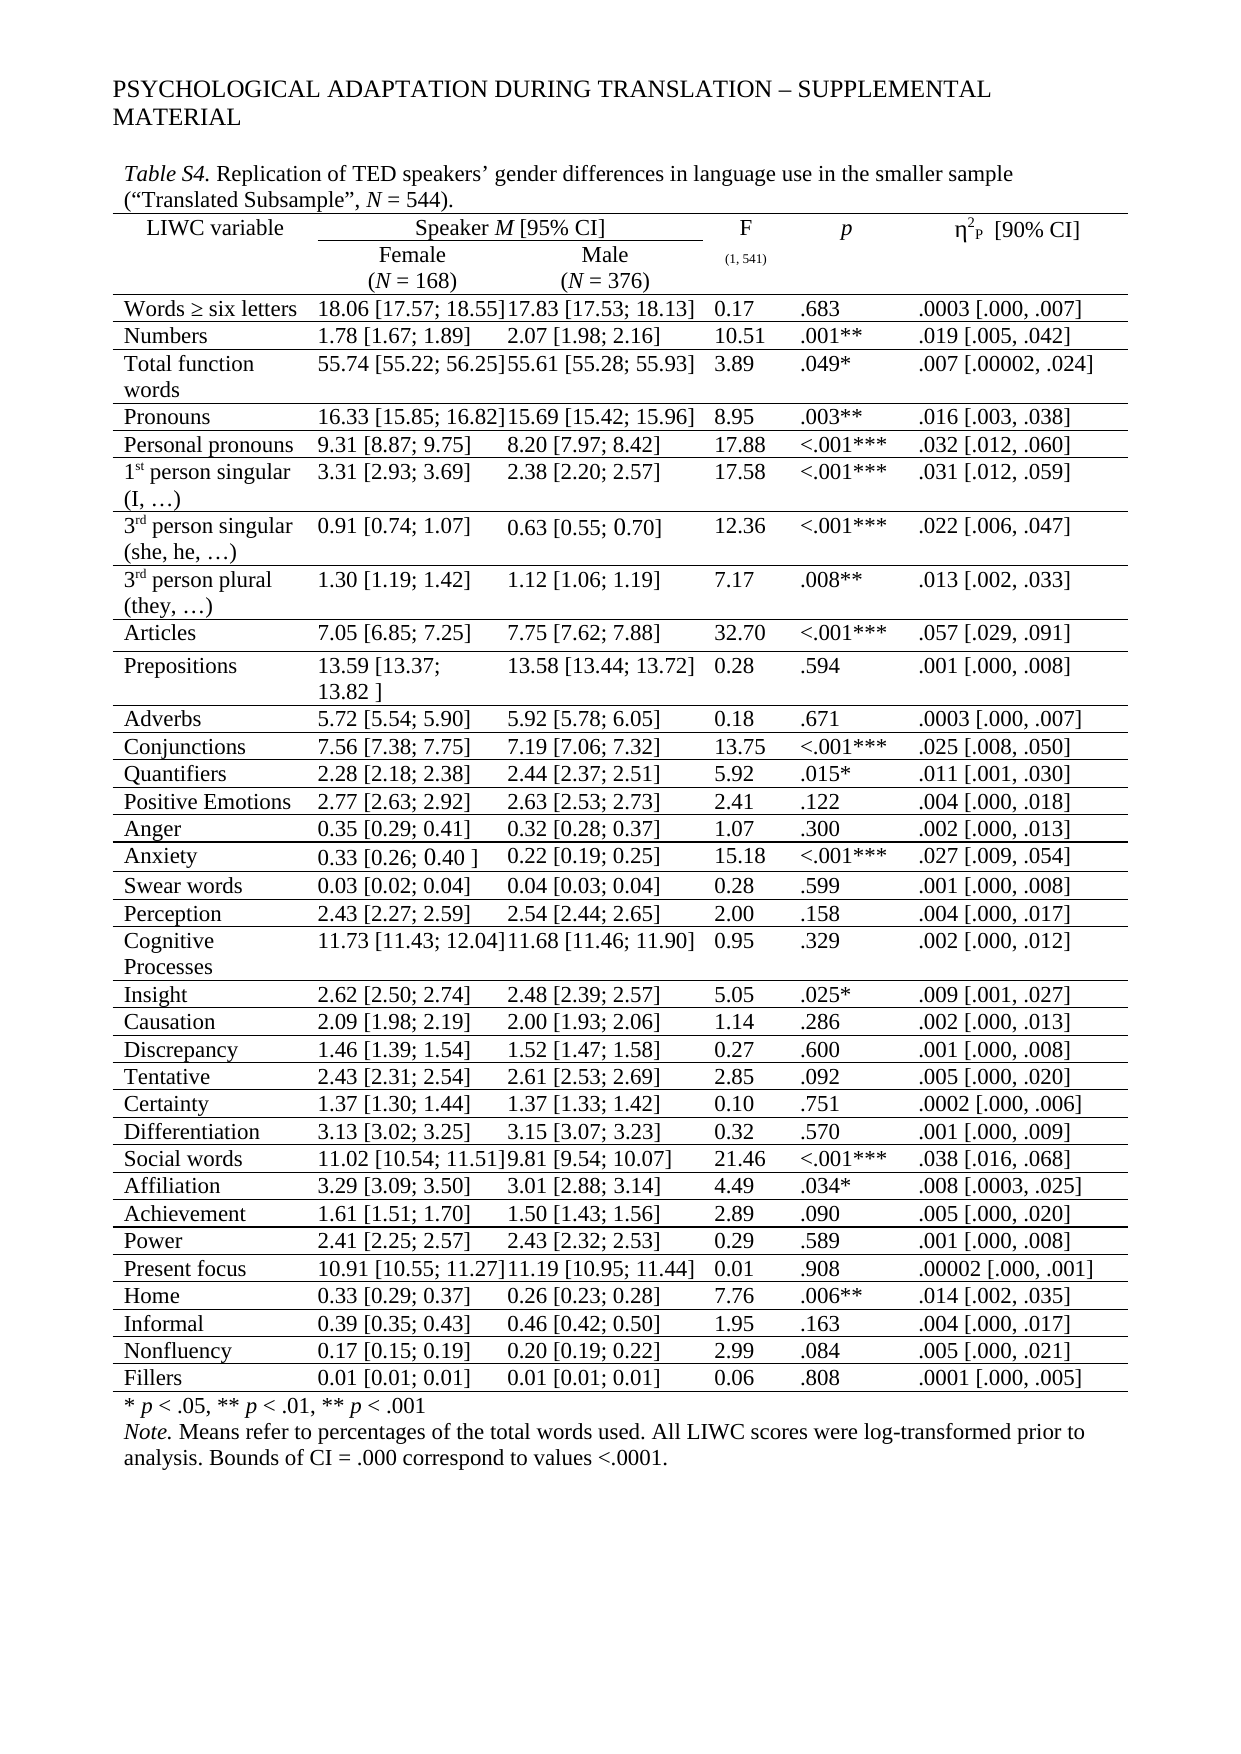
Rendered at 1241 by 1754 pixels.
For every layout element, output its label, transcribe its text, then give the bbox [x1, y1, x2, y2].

table_cell η2P [90% CI] [907, 214, 1128, 294]
table_cell .908 [789, 1255, 907, 1281]
table_cell 2.43 [2.32; 2.53] [507, 1228, 703, 1254]
table_cell 15.69 [15.42; 15.96] [507, 404, 703, 430]
table_cell Articles [113, 620, 317, 651]
table_cell <.001*** [789, 458, 907, 511]
table_cell .013 [.002, .033] [907, 566, 1128, 618]
table_cell .003** [789, 404, 907, 430]
table_cell 0.22 [0.19; 0.25] [507, 843, 703, 871]
table_cell .671 [789, 706, 907, 732]
table_cell 0.17 [703, 295, 788, 321]
table_cell 2.44 [2.37; 2.51] [507, 760, 703, 787]
table_cell .004 [.000, .017] [907, 1310, 1128, 1336]
table_cell 17.83 [17.53; 18.13] [507, 295, 703, 321]
table_cell Insight [113, 981, 317, 1007]
table_cell .001** [789, 322, 907, 349]
table_cell .004 [.000, .018] [907, 788, 1128, 814]
table_cell 0.35 [0.29; 0.41] [318, 815, 507, 841]
table_cell 2.89 [703, 1200, 788, 1226]
table_cell Differentiation [113, 1118, 317, 1144]
table_cell Nonfluency [113, 1337, 317, 1363]
table_cell Anxiety [113, 843, 317, 871]
table_cell 3.13 [3.02; 3.25] [318, 1118, 507, 1144]
table_cell .300 [789, 815, 907, 841]
table_cell * p < .05, ** p < .01, ** p < .001 Note. Means refer to percentages of the total words used. All LIWC scores were log-transformed prior to analysis. Bounds of CI = .000 correspond to values <.0001. [113, 1392, 1128, 1471]
table_cell .600 [789, 1036, 907, 1062]
table_cell .009 [.001, .027] [907, 981, 1128, 1007]
table_cell Prepositions [113, 652, 317, 704]
table_cell .122 [789, 788, 907, 814]
table_cell 2.63 [2.53; 2.73] [507, 788, 703, 814]
table_cell 13.75 [703, 733, 788, 759]
table_cell 5.92 [5.78; 6.05] [507, 706, 703, 732]
table_cell <.001*** [789, 1145, 907, 1172]
table_cell .683 [789, 295, 907, 321]
table_cell 5.92 [703, 760, 788, 787]
table_cell 3.15 [3.07; 3.23] [507, 1118, 703, 1144]
table_cell <.001*** [789, 843, 907, 871]
table_cell .016 [.003, .038] [907, 404, 1128, 430]
table_cell .570 [789, 1118, 907, 1144]
table_cell 3.89 [703, 350, 788, 402]
table_cell 2.07 [1.98; 2.16] [507, 322, 703, 349]
table_cell .031 [.012, .059] [907, 458, 1128, 511]
table_cell 0.91 [0.74; 1.07] [318, 512, 507, 565]
table_cell 2.38 [2.20; 2.57] [507, 458, 703, 511]
table_cell 12.36 [703, 512, 788, 565]
table_cell 7.56 [7.38; 7.75] [318, 733, 507, 759]
table_cell 3.01 [2.88; 3.14] [507, 1173, 703, 1199]
table_cell 0.32 [703, 1118, 788, 1144]
table_cell 7.17 [703, 566, 788, 618]
table_cell 1.50 [1.43; 1.56] [507, 1200, 703, 1226]
table_cell <.001*** [789, 431, 907, 457]
table_cell Conjunctions [113, 733, 317, 759]
table_cell 55.74 [55.22; 56.25] [318, 350, 507, 402]
table_cell 0.46 [0.42; 0.50] [507, 1310, 703, 1336]
table_cell 11.68 [11.46; 11.90] [507, 927, 703, 980]
table_cell 18.06 [17.57; 18.55] [318, 295, 507, 321]
table_cell Power [113, 1228, 317, 1254]
table_cell 0.63 [0.55; 0.70] [507, 512, 703, 565]
table_cell 7.05 [6.85; 7.25] [318, 620, 507, 651]
table_cell 11.02 [10.54; 11.51] [318, 1145, 507, 1172]
table_cell 1.78 [1.67; 1.89] [318, 322, 507, 349]
table_cell .001 [.000, .009] [907, 1118, 1128, 1144]
table_cell .014 [.002, .035] [907, 1282, 1128, 1308]
table_cell Discrepancy [113, 1036, 317, 1062]
table_cell 0.95 [703, 927, 788, 980]
table_cell 1.37 [1.33; 1.42] [507, 1090, 703, 1117]
table_cell 8.20 [7.97; 8.42] [507, 431, 703, 457]
table_cell 0.10 [703, 1090, 788, 1117]
table_cell <.001*** [789, 620, 907, 651]
table_cell 9.31 [8.87; 9.75] [318, 431, 507, 457]
table_cell 0.20 [0.19; 0.22] [507, 1337, 703, 1363]
table_cell .751 [789, 1090, 907, 1117]
table_cell 2.09 [1.98; 2.19] [318, 1008, 507, 1034]
table_cell .004 [.000, .017] [907, 900, 1128, 926]
table_cell 2.54 [2.44; 2.65] [507, 900, 703, 926]
table_cell 2.41 [2.25; 2.57] [318, 1228, 507, 1254]
table_cell 1.52 [1.47; 1.58] [507, 1036, 703, 1062]
table_cell Cognitive Processes [113, 927, 317, 980]
table_cell .0003 [.000, .007] [907, 295, 1128, 321]
table_cell 55.61 [55.28; 55.93] [507, 350, 703, 402]
table_cell 1.61 [1.51; 1.70] [318, 1200, 507, 1226]
table_cell Pronouns [113, 404, 317, 430]
table_cell .008 [.0003, .025] [907, 1173, 1128, 1199]
table_cell .001 [.000, .008] [907, 652, 1128, 704]
table_cell .025* [789, 981, 907, 1007]
table_cell Affiliation [113, 1173, 317, 1199]
table_cell Achievement [113, 1200, 317, 1226]
table_cell 2.43 [2.31; 2.54] [318, 1063, 507, 1089]
table_cell Numbers [113, 322, 317, 349]
table_cell 1st person singular (I, …) [113, 458, 317, 511]
table_cell 13.58 [13.44; 13.72] [507, 652, 703, 704]
table_cell .084 [789, 1337, 907, 1363]
table_cell .025 [.008, .050] [907, 733, 1128, 759]
table_cell Quantifiers [113, 760, 317, 787]
table_cell 1.07 [703, 815, 788, 841]
table_cell p [789, 214, 907, 294]
table_cell 0.06 [703, 1364, 788, 1391]
table_cell .002 [.000, .012] [907, 927, 1128, 980]
table_cell <.001*** [789, 733, 907, 759]
table_cell .049* [789, 350, 907, 402]
table_cell 1.95 [703, 1310, 788, 1336]
table_cell 10.51 [703, 322, 788, 349]
table_cell .034* [789, 1173, 907, 1199]
table_cell 2.99 [703, 1337, 788, 1363]
table_cell 0.04 [0.03; 0.04] [507, 872, 703, 899]
table_cell Speaker M [95% CI] [318, 214, 703, 240]
table_cell Informal [113, 1310, 317, 1336]
table_cell .038 [.016, .068] [907, 1145, 1128, 1172]
table_cell 5.05 [703, 981, 788, 1007]
table_cell .032 [.012, .060] [907, 431, 1128, 457]
table_cell <.001*** [789, 512, 907, 565]
table_cell 0.27 [703, 1036, 788, 1062]
table_cell 10.91 [10.55; 11.27] [318, 1255, 507, 1281]
table_cell Certainty [113, 1090, 317, 1117]
table_cell 2.62 [2.50; 2.74] [318, 981, 507, 1007]
table_cell .001 [.000, .008] [907, 872, 1128, 899]
table_cell 1.46 [1.39; 1.54] [318, 1036, 507, 1062]
table_cell LIWC variable [113, 214, 317, 294]
table_cell 0.29 [703, 1228, 788, 1254]
table_cell 5.72 [5.54; 5.90] [318, 706, 507, 732]
table_cell Present focus [113, 1255, 317, 1281]
table_cell .0001 [.000, .005] [907, 1364, 1128, 1391]
table_cell Anger [113, 815, 317, 841]
table_cell Female (N = 168) [318, 241, 507, 294]
table_cell 0.26 [0.23; 0.28] [507, 1282, 703, 1308]
table_cell 0.03 [0.02; 0.04] [318, 872, 507, 899]
table_cell F (1, 541) [703, 214, 788, 294]
table_cell .008** [789, 566, 907, 618]
table_cell 0.32 [0.28; 0.37] [507, 815, 703, 841]
table_cell 0.18 [703, 706, 788, 732]
table_cell 21.46 [703, 1145, 788, 1172]
table_cell 1.30 [1.19; 1.42] [318, 566, 507, 618]
table_cell .808 [789, 1364, 907, 1391]
table_cell 2.28 [2.18; 2.38] [318, 760, 507, 787]
table_cell 2.77 [2.63; 2.92] [318, 788, 507, 814]
table_cell Fillers [113, 1364, 317, 1391]
table_cell .006** [789, 1282, 907, 1308]
table_cell Social words [113, 1145, 317, 1172]
table_cell Adverbs [113, 706, 317, 732]
table_cell 1.37 [1.30; 1.44] [318, 1090, 507, 1117]
table_cell .286 [789, 1008, 907, 1034]
table_cell .005 [.000, .021] [907, 1337, 1128, 1363]
table_header Table S4. Replication of TED speakers’ gender differences in language use in the smaller sample (“Translated Subsample”, N = 544). [113, 160, 1128, 213]
table_cell 1.12 [1.06; 1.19] [507, 566, 703, 618]
table_cell Home [113, 1282, 317, 1308]
table_cell .027 [.009, .054] [907, 843, 1128, 871]
table_cell 0.28 [703, 652, 788, 704]
table_cell .00002 [.000, .001] [907, 1255, 1128, 1281]
table_cell 0.01 [0.01; 0.01] [507, 1364, 703, 1391]
table_cell 2.43 [2.27; 2.59] [318, 900, 507, 926]
table_cell 0.28 [703, 872, 788, 899]
table_cell 2.00 [703, 900, 788, 926]
table_cell .589 [789, 1228, 907, 1254]
table_cell Tentative [113, 1063, 317, 1089]
table_cell 9.81 [9.54; 10.07] [507, 1145, 703, 1172]
table_cell .011 [.001, .030] [907, 760, 1128, 787]
table_cell Personal pronouns [113, 431, 317, 457]
table_cell 4.49 [703, 1173, 788, 1199]
table_cell 1.14 [703, 1008, 788, 1034]
table_cell 17.58 [703, 458, 788, 511]
table_cell .599 [789, 872, 907, 899]
table_cell 7.19 [7.06; 7.32] [507, 733, 703, 759]
table_cell .015* [789, 760, 907, 787]
table_cell 2.41 [703, 788, 788, 814]
table_cell .001 [.000, .008] [907, 1036, 1128, 1062]
table_cell 0.01 [0.01; 0.01] [318, 1364, 507, 1391]
table_cell 0.01 [703, 1255, 788, 1281]
table_cell .002 [.000, .013] [907, 815, 1128, 841]
table_cell .329 [789, 927, 907, 980]
table_cell .019 [.005, .042] [907, 322, 1128, 349]
table_cell .158 [789, 900, 907, 926]
table_cell .022 [.006, .047] [907, 512, 1128, 565]
table_cell Perception [113, 900, 317, 926]
table_cell 0.39 [0.35; 0.43] [318, 1310, 507, 1336]
table_cell Words ≥ six letters [113, 295, 317, 321]
table_cell 3rd person singular (she, he, …) [113, 512, 317, 565]
table_cell 15.18 [703, 843, 788, 871]
table_cell 2.48 [2.39; 2.57] [507, 981, 703, 1007]
table_cell .594 [789, 652, 907, 704]
table_cell .007 [.00002, .024] [907, 350, 1128, 402]
table_cell .057 [.029, .091] [907, 620, 1128, 651]
table_cell 11.73 [11.43; 12.04] [318, 927, 507, 980]
table_cell Total function words [113, 350, 317, 402]
table_cell 0.33 [0.26; 0.40 ] [318, 843, 507, 871]
table_cell 13.59 [13.37; 13.82 ] [318, 652, 507, 704]
table_cell 3.29 [3.09; 3.50] [318, 1173, 507, 1199]
table_cell .005 [.000, .020] [907, 1063, 1128, 1089]
table_cell .163 [789, 1310, 907, 1336]
table_cell Causation [113, 1008, 317, 1034]
table_cell 3.31 [2.93; 3.69] [318, 458, 507, 511]
table_cell 8.95 [703, 404, 788, 430]
table_cell .002 [.000, .013] [907, 1008, 1128, 1034]
table_cell 17.88 [703, 431, 788, 457]
table_cell .005 [.000, .020] [907, 1200, 1128, 1226]
table_cell .0002 [.000, .006] [907, 1090, 1128, 1117]
table_cell 2.61 [2.53; 2.69] [507, 1063, 703, 1089]
table_cell 3rd person plural (they, …) [113, 566, 317, 618]
table_cell .0003 [.000, .007] [907, 706, 1128, 732]
table_cell 32.70 [703, 620, 788, 651]
table_cell 0.17 [0.15; 0.19] [318, 1337, 507, 1363]
table_cell 16.33 [15.85; 16.82] [318, 404, 507, 430]
table_cell Male (N = 376) [507, 241, 703, 294]
table_cell 2.00 [1.93; 2.06] [507, 1008, 703, 1034]
table_cell .092 [789, 1063, 907, 1089]
table_cell Positive Emotions [113, 788, 317, 814]
table_cell 2.85 [703, 1063, 788, 1089]
table_cell 7.76 [703, 1282, 788, 1308]
table_cell 7.75 [7.62; 7.88] [507, 620, 703, 651]
table_cell 0.33 [0.29; 0.37] [318, 1282, 507, 1308]
table_cell 11.19 [10.95; 11.44] [507, 1255, 703, 1281]
table_cell .090 [789, 1200, 907, 1226]
table_cell Swear words [113, 872, 317, 899]
table_cell .001 [.000, .008] [907, 1228, 1128, 1254]
